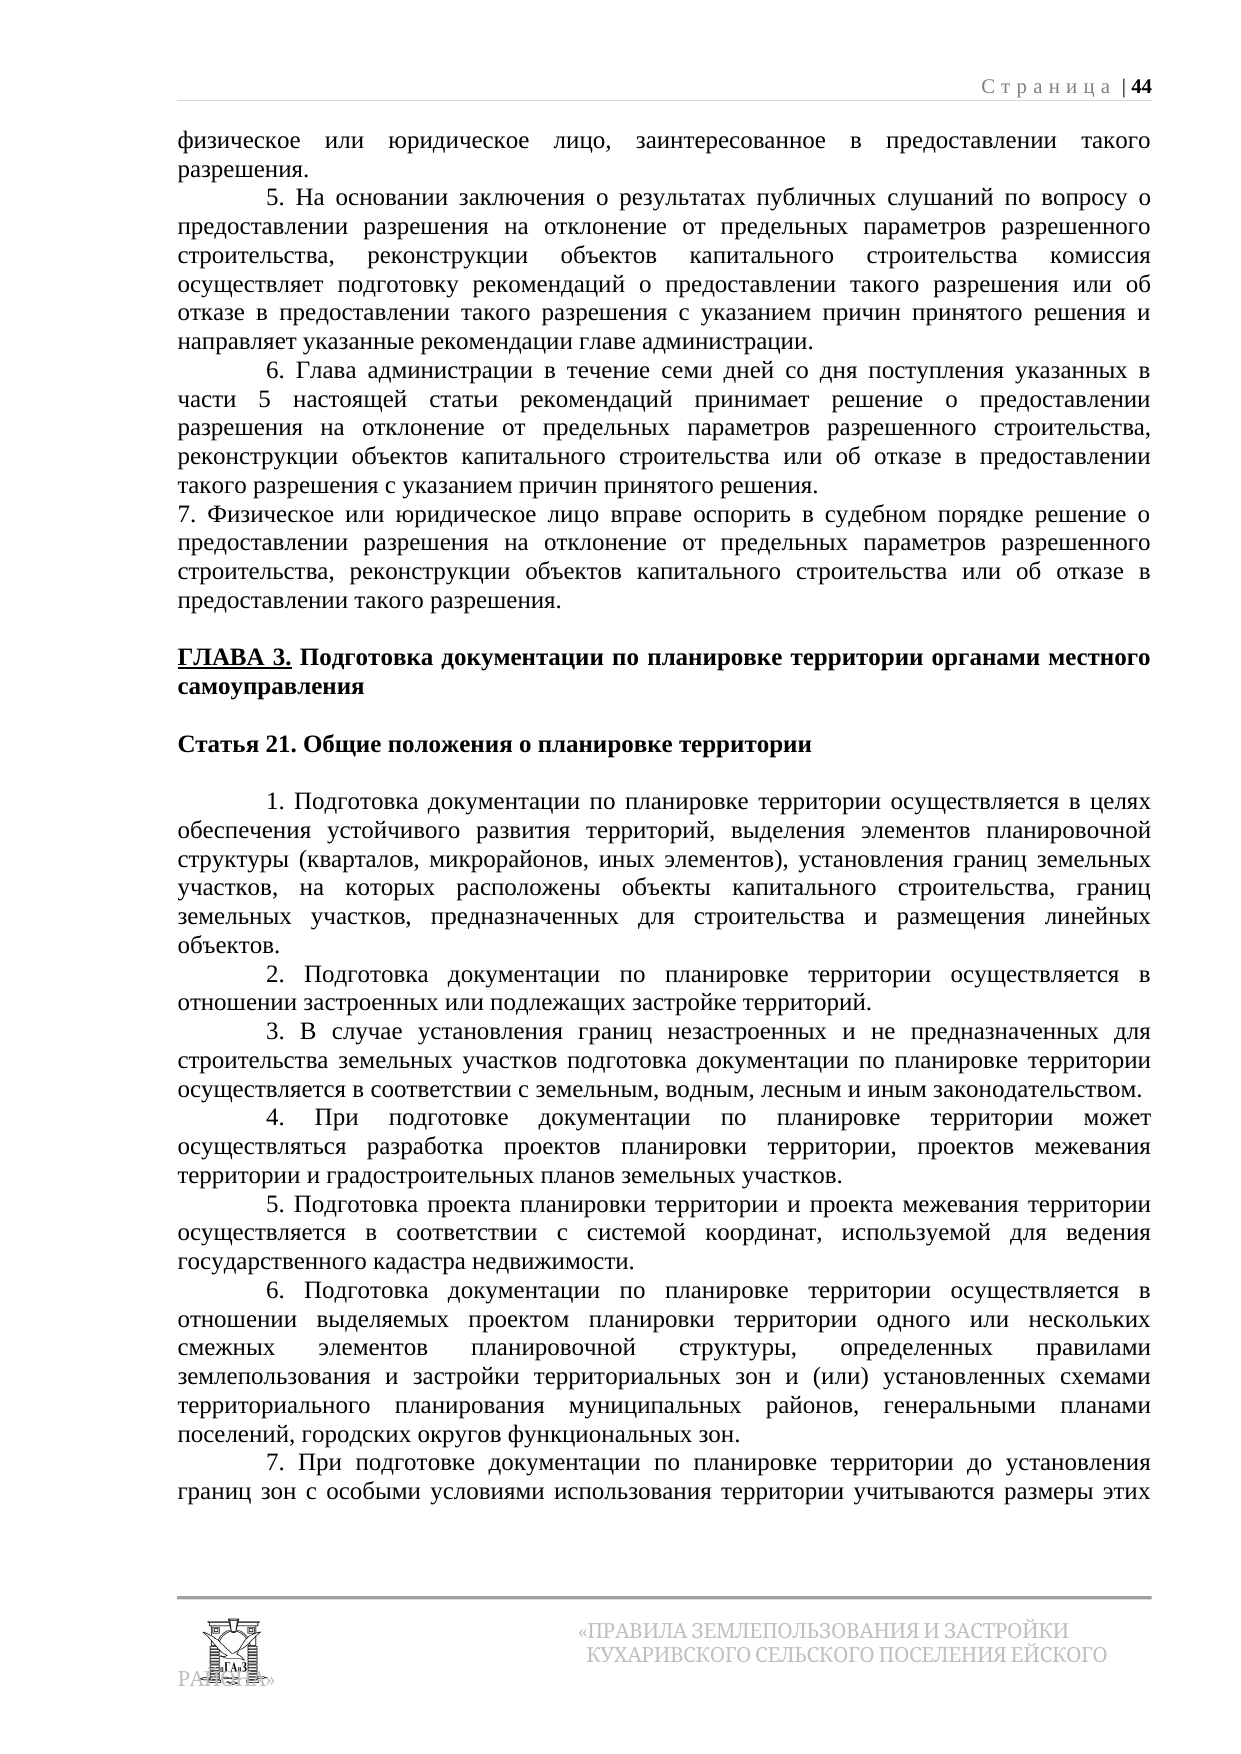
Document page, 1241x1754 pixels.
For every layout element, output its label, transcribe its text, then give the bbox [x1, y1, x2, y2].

picture [254, 1681, 262, 1686]
text 6. Подготовка документации по планировке территории осуществляется в отношении выделяемых проектом планировки территории одного или нескольких смежных элементов планировочной структуры, определенных правилами землепользования и застройки территориальных зон и (или) установленных схемами территориального планирования муниципальных районов, генеральными планами поселений, городских округов функциональных зон. [177, 1275, 1152, 1447]
text 5. На основании заключения о результатах публичных слушаний по вопросу о предоставлении разрешения на отклонение от предельных параметров разрешенного строительства, реконструкции объектов капитального строительства комиссия осуществляет подготовку рекомендаций о предоставлении такого разрешения или об отказе в предоставлении такого разрешения с указанием причин принятого решения и направляет указанные рекомендации главе администрации. [177, 182, 1152, 355]
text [177, 1447, 1152, 1505]
text 4. При подготовке документации по планировке территории может осуществляться разработка проектов планировки территории, проектов межевания территории и градостроительных планов земельных участков. [177, 1102, 1152, 1189]
text ГЛАВА 3. Подготовка документации по планировке территории органами местного самоуправления [177, 642, 1152, 700]
text 7. Физическое или юридическое лицо вправе оспорить в судебном порядке решение о предоставлении разрешения на отклонение от предельных параметров разрешенного строительства, реконструкции объектов капитального строительства или об отказе в предоставлении такого разрешения. [177, 499, 1152, 614]
text 1. Подготовка документации по планировке территории осуществляется в целях обеспечения устойчивого развития территорий, выделения элементов планировочной структуры (кварталов, микрорайонов, иных элементов), установления границ земельных участков, на которых расположены объекты капитального строительства, границ земельных участков, предназначенных для строительства и размещения линейных объектов. [177, 786, 1152, 959]
picture [240, 1679, 247, 1686]
text Статья 21. Общие положения о планировке территории [177, 729, 1152, 757]
text 3. В случае установления границ незастроенных и не предназначенных для строительства земельных участков подготовка документации по планировке территории осуществляется в соответствии с земельным, водным, лесным и иным законодательством. [177, 1016, 1152, 1102]
picture [223, 1672, 232, 1685]
text 2. Подготовка документации по планировке территории осуществляется в отношении застроенных или подлежащих застройке территорий. [177, 959, 1152, 1016]
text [177, 125, 1152, 182]
text 5. Подготовка проекта планировки территории и проекта межевания территории осуществляется в соответствии с системой координат, используемой для ведения государственного кадастра недвижимости. [177, 1189, 1152, 1275]
picture [198, 1617, 268, 1686]
text 6. Глава администрации в течение семи дней со дня поступления указанных в части 5 настоящей статьи рекомендаций принимает решение о предоставлении разрешения на отклонение от предельных параметров разрешенного строительства, реконструкции объектов капитального строительства или об отказе в предоставлении такого разрешения с указанием причин принятого решения. [177, 355, 1152, 499]
